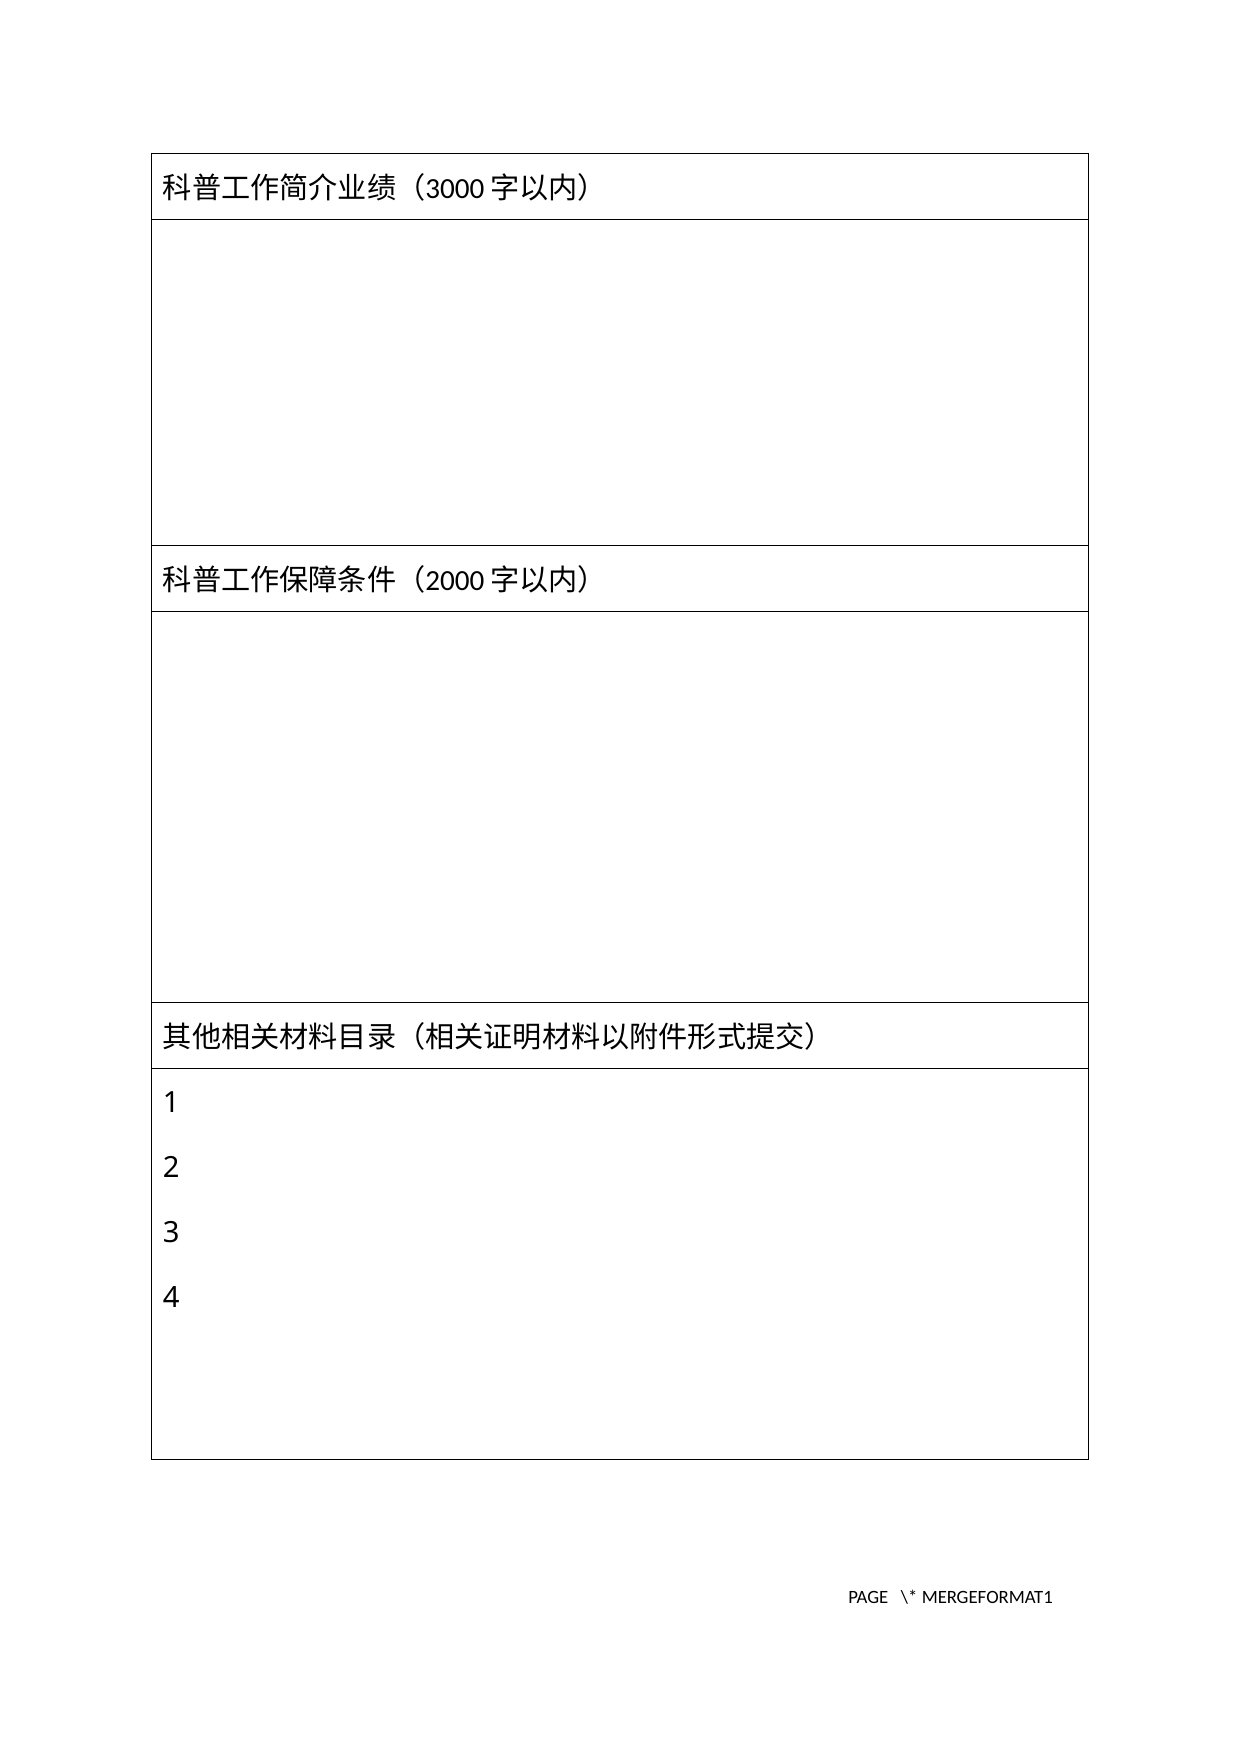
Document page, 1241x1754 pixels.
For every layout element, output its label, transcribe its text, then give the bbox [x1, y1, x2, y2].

table_cell 1 2 3 4 [152, 1069, 1088, 1459]
table_cell 科普工作保障条件（2000字以内） [152, 546, 1088, 611]
table_cell 科普工作简介业绩（3000字以内） [152, 154, 1088, 218]
table_cell 其他相关材料目录（相关证明材料以附件形式提交） [152, 1003, 1088, 1068]
table_cell [152, 612, 1088, 1002]
table_cell [152, 220, 1088, 544]
